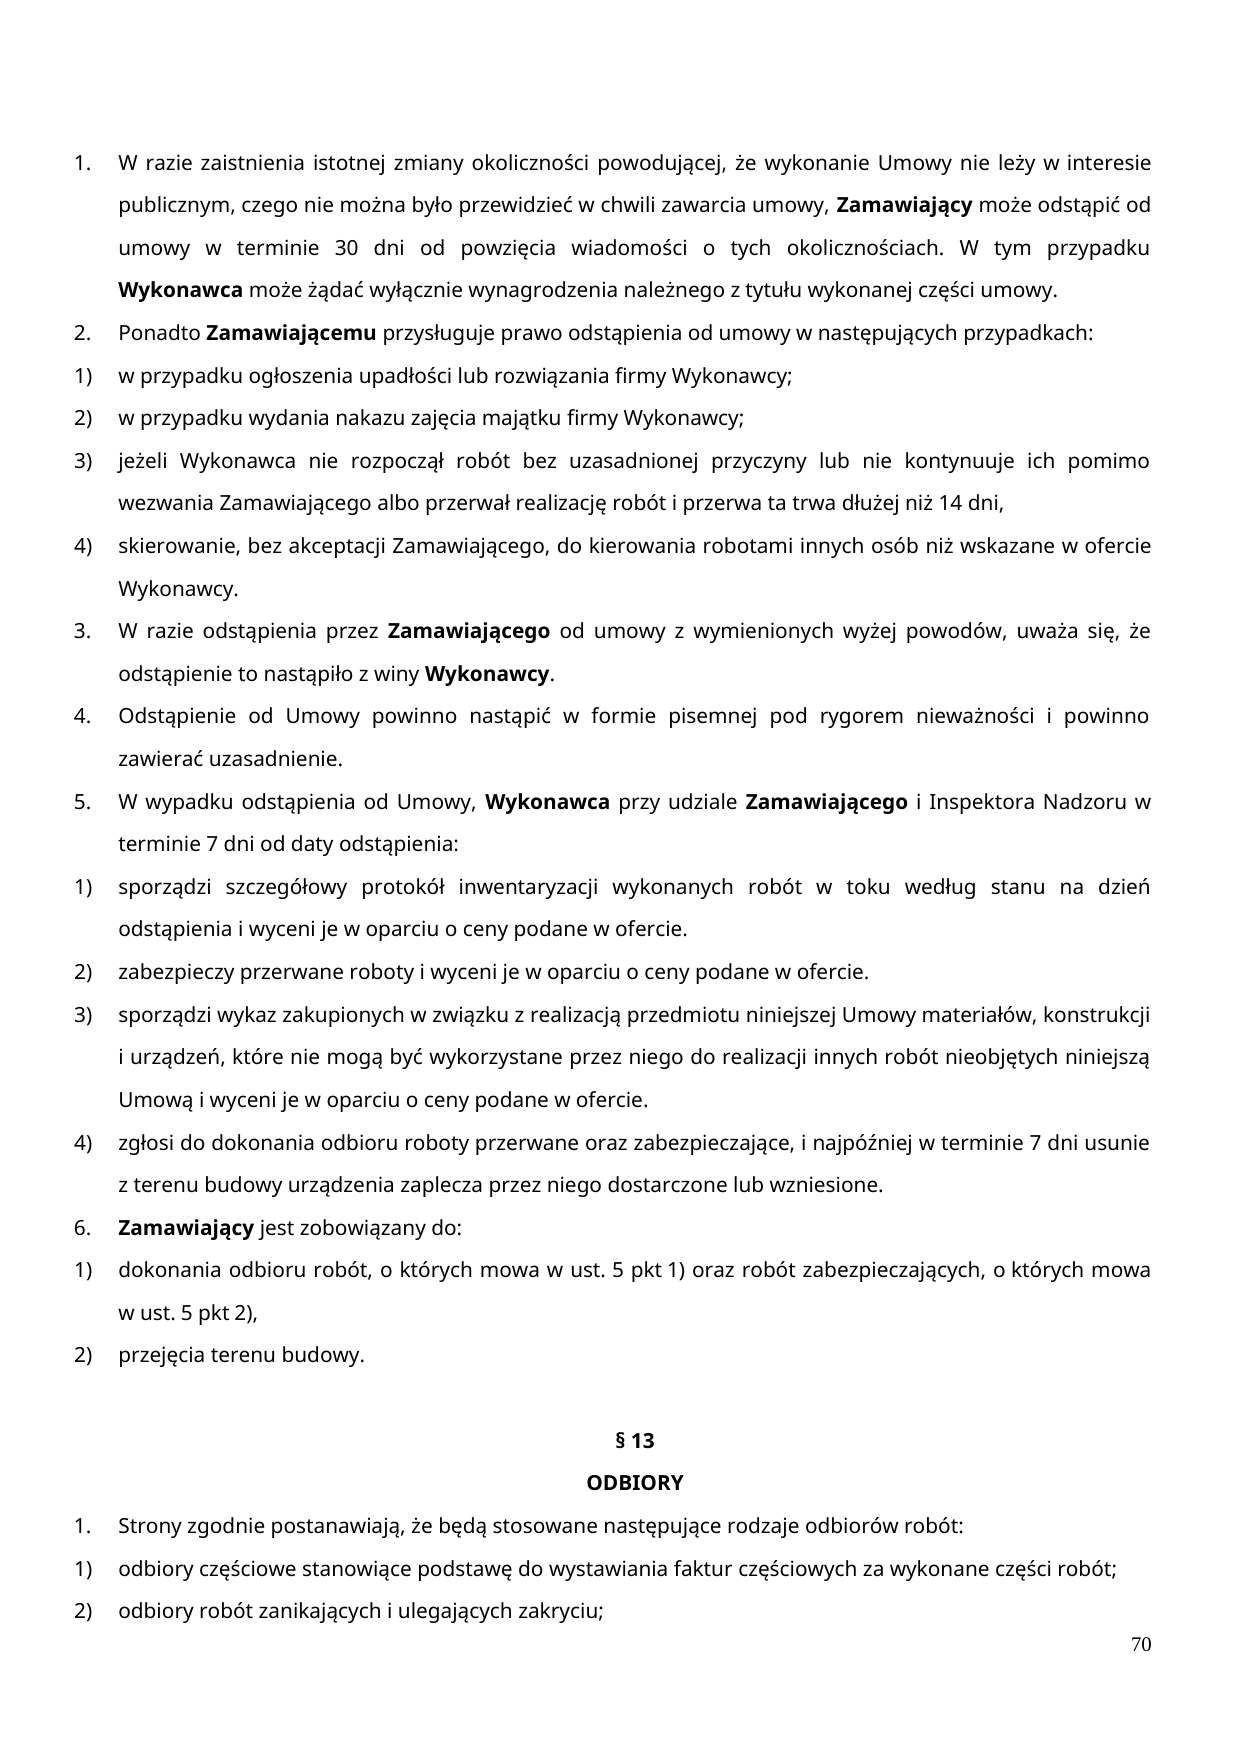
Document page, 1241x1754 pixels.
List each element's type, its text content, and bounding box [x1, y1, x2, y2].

list Zamawiający jest zobowiązany do: [74, 1213, 1152, 1241]
list przejęcia terenu budowy. [74, 1341, 1152, 1369]
list w przypadku wydania nakazu zajęcia majątku firmy Wykonawcy; [74, 403, 1152, 432]
text ODBIORY [118, 1468, 1152, 1497]
list zgłosi do dokonania odbioru roboty przerwane oraz zabezpieczające, i najpóźniej w terminie 7 dni usunie z terenu budowy urządzenia zaplecza przez niego dostarczone lub wzniesione. [74, 1128, 1152, 1199]
list sporządzi wykaz zakupionych w związku z realizacją przedmiotu niniejszej Umowy materiałów, konstrukcji i urządzeń, które nie mogą być wykorzystane przez niego do realizacji innych robót nieobjętych niniejszą Umową i wyceni je w oparciu o ceny podane w ofercie. [74, 1000, 1152, 1113]
list odbiory częściowe stanowiące podstawę do wystawiania faktur częściowych za wykonane części robót; [74, 1554, 1152, 1582]
list sporządzi szczegółowy protokół inwentaryzacji wykonanych robót w toku według stanu na dzień odstąpienia i wyceni je w oparciu o ceny podane w ofercie. [74, 872, 1152, 943]
list W razie odstąpienia przez Zamawiającego od umowy z wymienionych wyżej powodów, uważa się, że odstąpienie to nastąpiło z winy Wykonawcy. [74, 616, 1152, 687]
list skierowanie, bez akceptacji Zamawiającego, do kierowania robotami innych osób niż wskazane w ofercie Wykonawcy. [74, 531, 1152, 602]
list W razie zaistnienia istotnej zmiany okoliczności powodującej, że wykonanie Umowy nie leży w interesie publicznym, czego nie można było przewidzieć w chwili zawarcia umowy, Zamawiający może odstąpić od umowy w terminie 30 dni od powzięcia wiadomości o tych okolicznościach. W tym przypadku Wykonawca może żądać wyłącznie wynagrodzenia należnego z tytułu wykonanej części umowy. [74, 148, 1152, 304]
list Ponadto Zamawiającemu przysługuje prawo odstąpienia od umowy w następujących przypadkach: [74, 318, 1152, 347]
list w przypadku ogłoszenia upadłości lub rozwiązania firmy Wykonawcy; [74, 361, 1152, 389]
list odbiory robót zanikających i ulegających zakryciu; [74, 1596, 1152, 1625]
list Strony zgodnie postanawiają, że będą stosowane następujące rodzaje odbiorów robót: [74, 1511, 1152, 1539]
list Odstąpienie od Umowy powinno nastąpić w formie pisemnej pod rygorem nieważności i powinno zawierać uzasadnienie. [74, 702, 1152, 773]
list dokonania odbioru robót, o których mowa w ust. 5 pkt 1) oraz robót zabezpieczających, o których mowa w ust. 5 pkt 2), [74, 1255, 1152, 1326]
list jeżeli Wykonawca nie rozpoczął robót bez uzasadnionej przyczyny lub nie kontynuuje ich pomimo wezwania Zamawiającego albo przerwał realizację robót i przerwa ta trwa dłużej niż 14 dni, [74, 446, 1152, 517]
list zabezpieczy przerwane roboty i wyceni je w oparciu o ceny podane w ofercie. [74, 957, 1152, 986]
list W wypadku odstąpienia od Umowy, Wykonawca przy udziale Zamawiającego i Inspektora Nadzoru w terminie 7 dni od daty odstąpienia: [74, 787, 1152, 858]
text § 13 [118, 1426, 1152, 1454]
